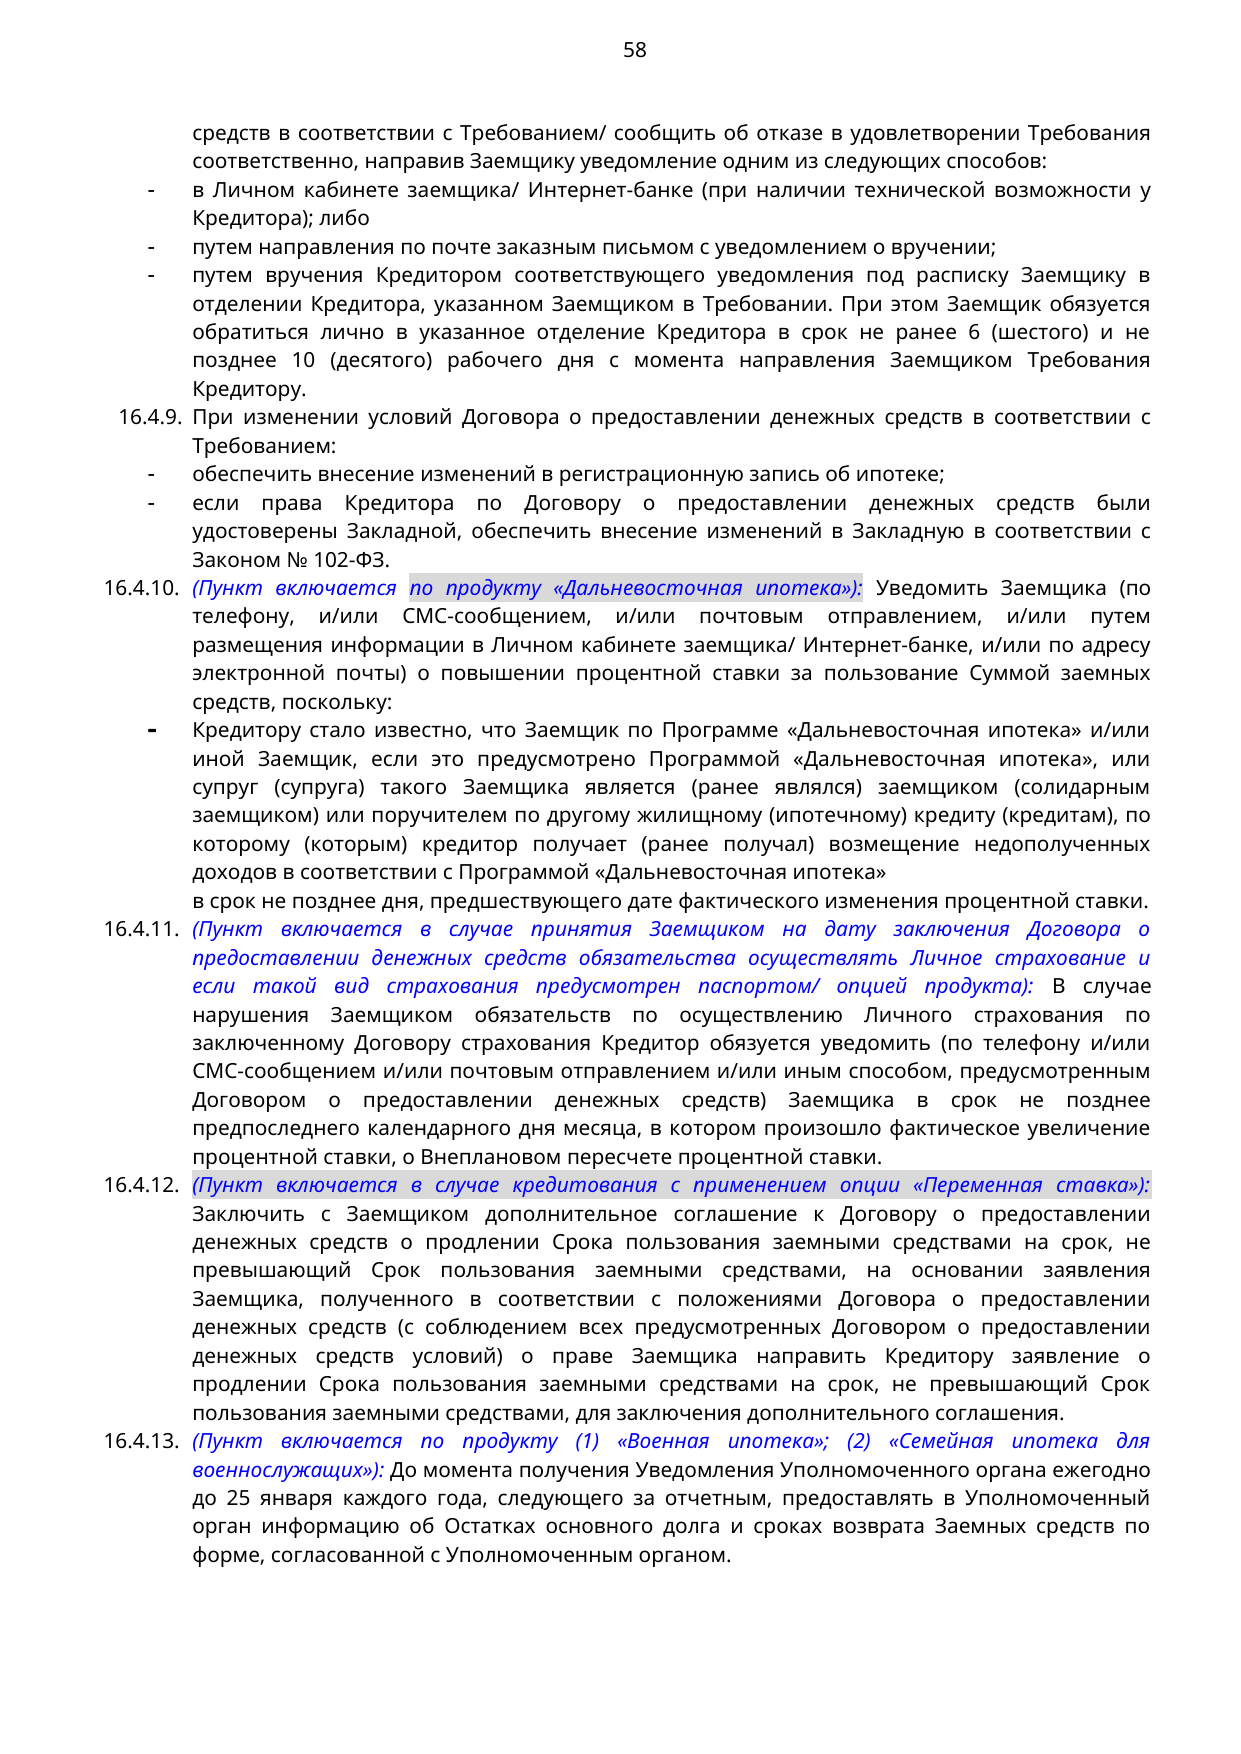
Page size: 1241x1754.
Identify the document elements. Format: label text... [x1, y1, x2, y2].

list (Пункт включается по продукту «Дальневосточная ипотека»): Уведомить Заемщика (по телефону, и/или СМС-сообщением, и/или почтовым отправлением, и/или путем размещения информации в Личном кабинете заемщика/ Интернет-банке, и/или по адресу электронной почты) о повышении процентной ставки за пользование Суммой заемных средств, поскольку: [103, 573, 1152, 715]
list обеспечить внесение изменений в регистрационную запись об ипотеке; [148, 459, 1152, 488]
list При изменении условий Договора о предоставлении денежных средств в соответствии с Требованием: [118, 402, 1152, 459]
list Кредитору стало известно, что Заемщик по Программе «Дальневосточная ипотека» и/или иной Заемщик, если это предусмотрено Программой «Дальневосточная ипотека», или супруг (супруга) такого Заемщика является (ранее являлся) заемщиком (солидарным заемщиком) или поручителем по другому жилищному (ипотечному) кредиту (кредитам), по которому (которым) кредитор получает (ранее получал) возмещение недополученных доходов в соответствии с Программой «Дальневосточная ипотека» [148, 715, 1152, 886]
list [118, 118, 1152, 175]
list (Пункт включается в случае кредитования с применением опции «Переменная ставка»): Заключить с Заемщиком дополнительное соглашение к Договору о предоставлении денежных средств о продлении Срока пользования заемными средствами на срок, не превышающий Срок пользования заемными средствами, на основании заявления Заемщика, полученного в соответствии с положениями Договора о предоставлении денежных средств (с соблюдением всех предусмотренных Договором о предоставлении денежных средств условий) о праве Заемщика направить Кредитору заявление о продлении Срока пользования заемными средствами на срок, не превышающий Срок пользования заемными средствами, для заключения дополнительного соглашения. [103, 1170, 1152, 1426]
list (Пункт включается в случае принятия Заемщиком на дату заключения Договора о предоставлении денежных средств обязательства осуществлять Личное страхование и если такой вид страхования предусмотрен паспортом/ опцией продукта): В случае нарушения Заемщиком обязательств по осуществлению Личного страхования по заключенному Договору страхования Кредитор обязуется уведомить (по телефону и/или СМС-сообщением и/или почтовым отправлением и/или иным способом, предусмотренным Договором о предоставлении денежных средств) Заемщика в срок не позднее предпоследнего календарного дня месяца, в котором произошло фактическое увеличение процентной ставки, о Внеплановом пересчете процентной ставки. [103, 914, 1152, 1170]
list (Пункт включается по продукту (1) «Военная ипотека»; (2) «Семейная ипотека для военнослужащих»): До момента получения Уведомления Уполномоченного органа ежегодно до 25 января каждого года, следующего за отчетным, предоставлять в Уполномоченный орган информацию об Остатках основного долга и сроках возврата Заемных средств по форме, согласованной с Уполномоченным органом. [103, 1426, 1152, 1568]
list путем направления по почте заказным письмом с уведомлением о вручении; [148, 232, 1152, 260]
list в Личном кабинете заемщика/ Интернет-банке (при наличии технической возможности у Кредитора); либо [148, 175, 1152, 232]
list в срок не позднее дня, предшествующего дате фактического изменения процентной ставки. [192, 886, 1152, 914]
list путем вручения Кредитором соответствующего уведомления под расписку Заемщику в отделении Кредитора, указанном Заемщиком в Требовании. При этом Заемщик обязуется обратиться лично в указанное отделение Кредитора в срок не ранее 6 (шестого) и не позднее 10 (десятого) рабочего дня с момента направления Заемщиком Требования Кредитору. [148, 260, 1152, 402]
list если права Кредитора по Договору о предоставлении денежных средств были удостоверены Закладной, обеспечить внесение изменений в Закладную в соответствии с Законом № 102-ФЗ. [148, 488, 1152, 573]
